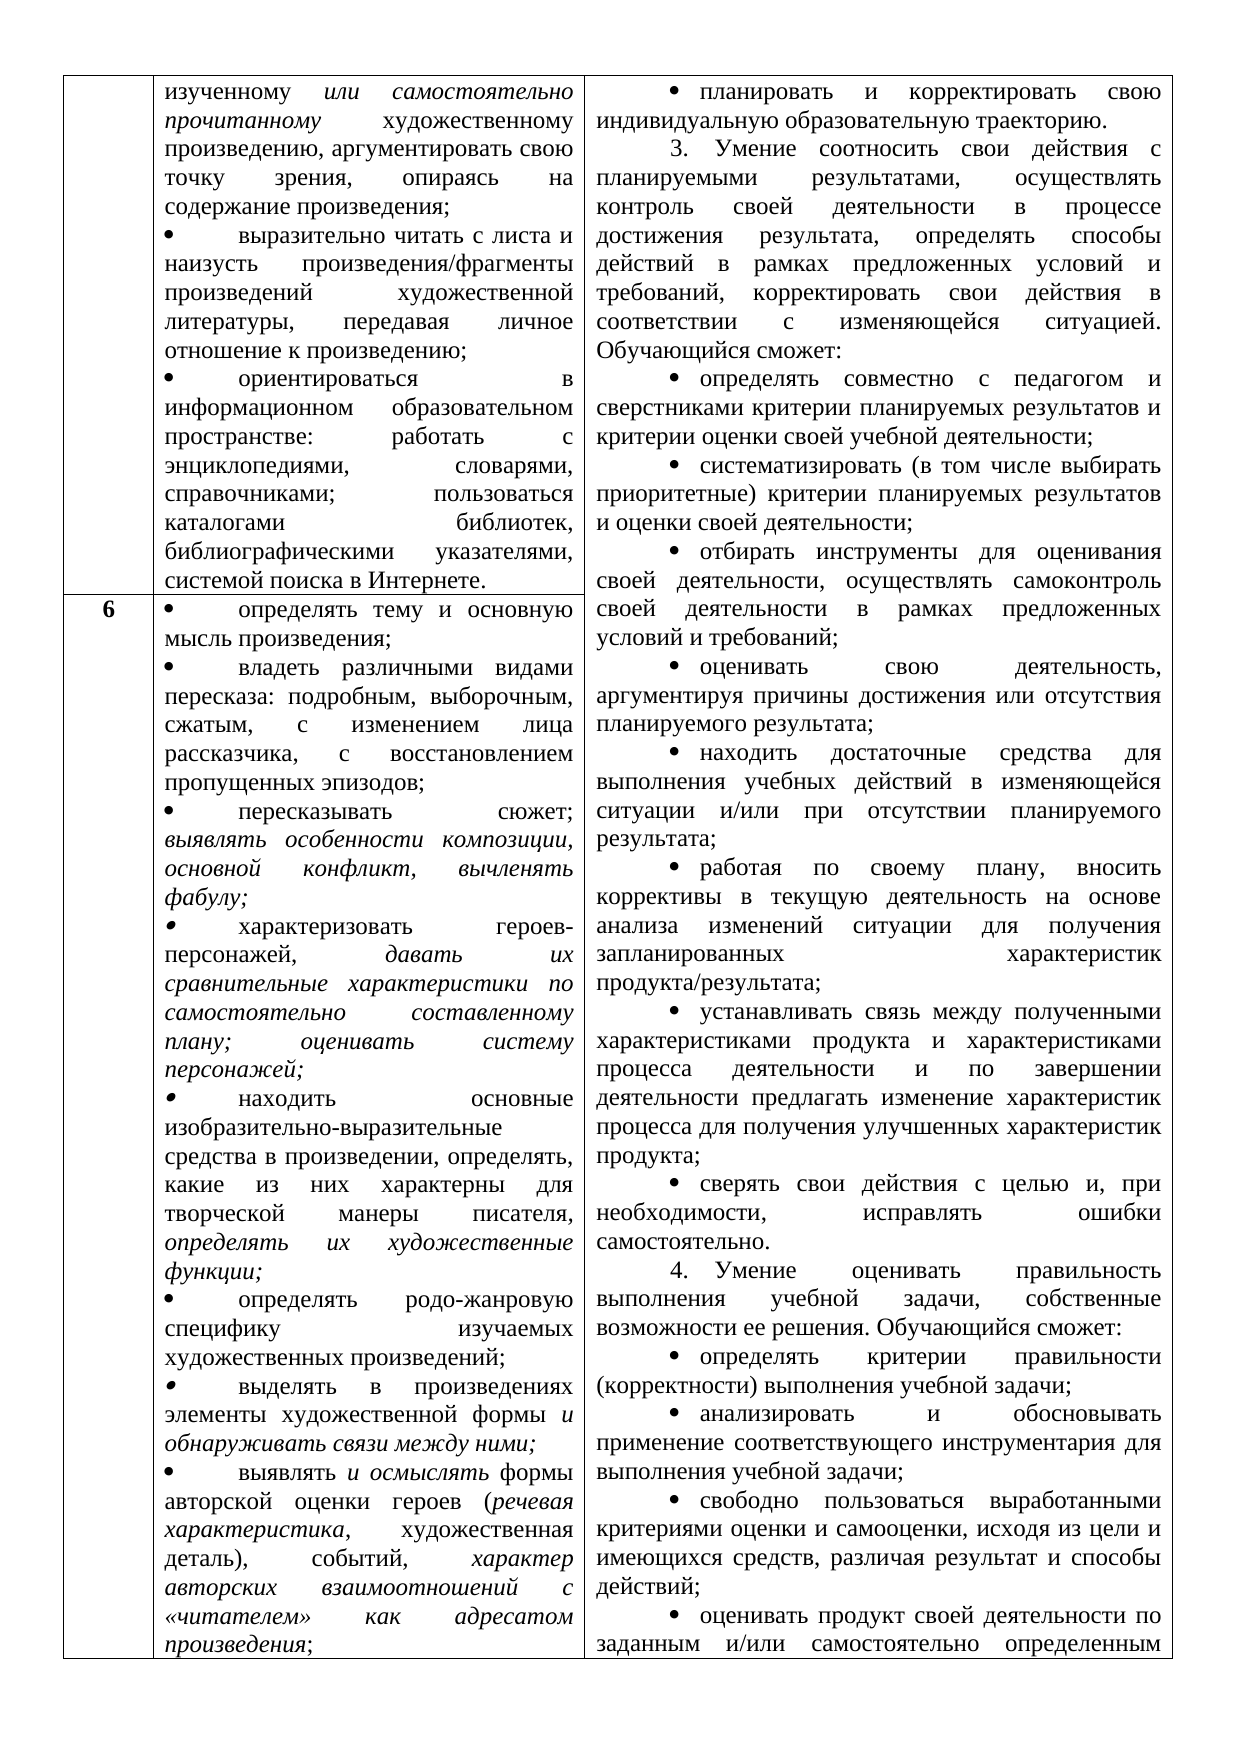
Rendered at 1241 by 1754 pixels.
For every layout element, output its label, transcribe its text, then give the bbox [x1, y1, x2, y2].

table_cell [154, 595, 584, 1658]
table_cell 6 [64, 595, 153, 1658]
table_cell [585, 76, 1172, 1658]
table_cell 5 [64, 76, 153, 593]
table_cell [154, 76, 584, 593]
